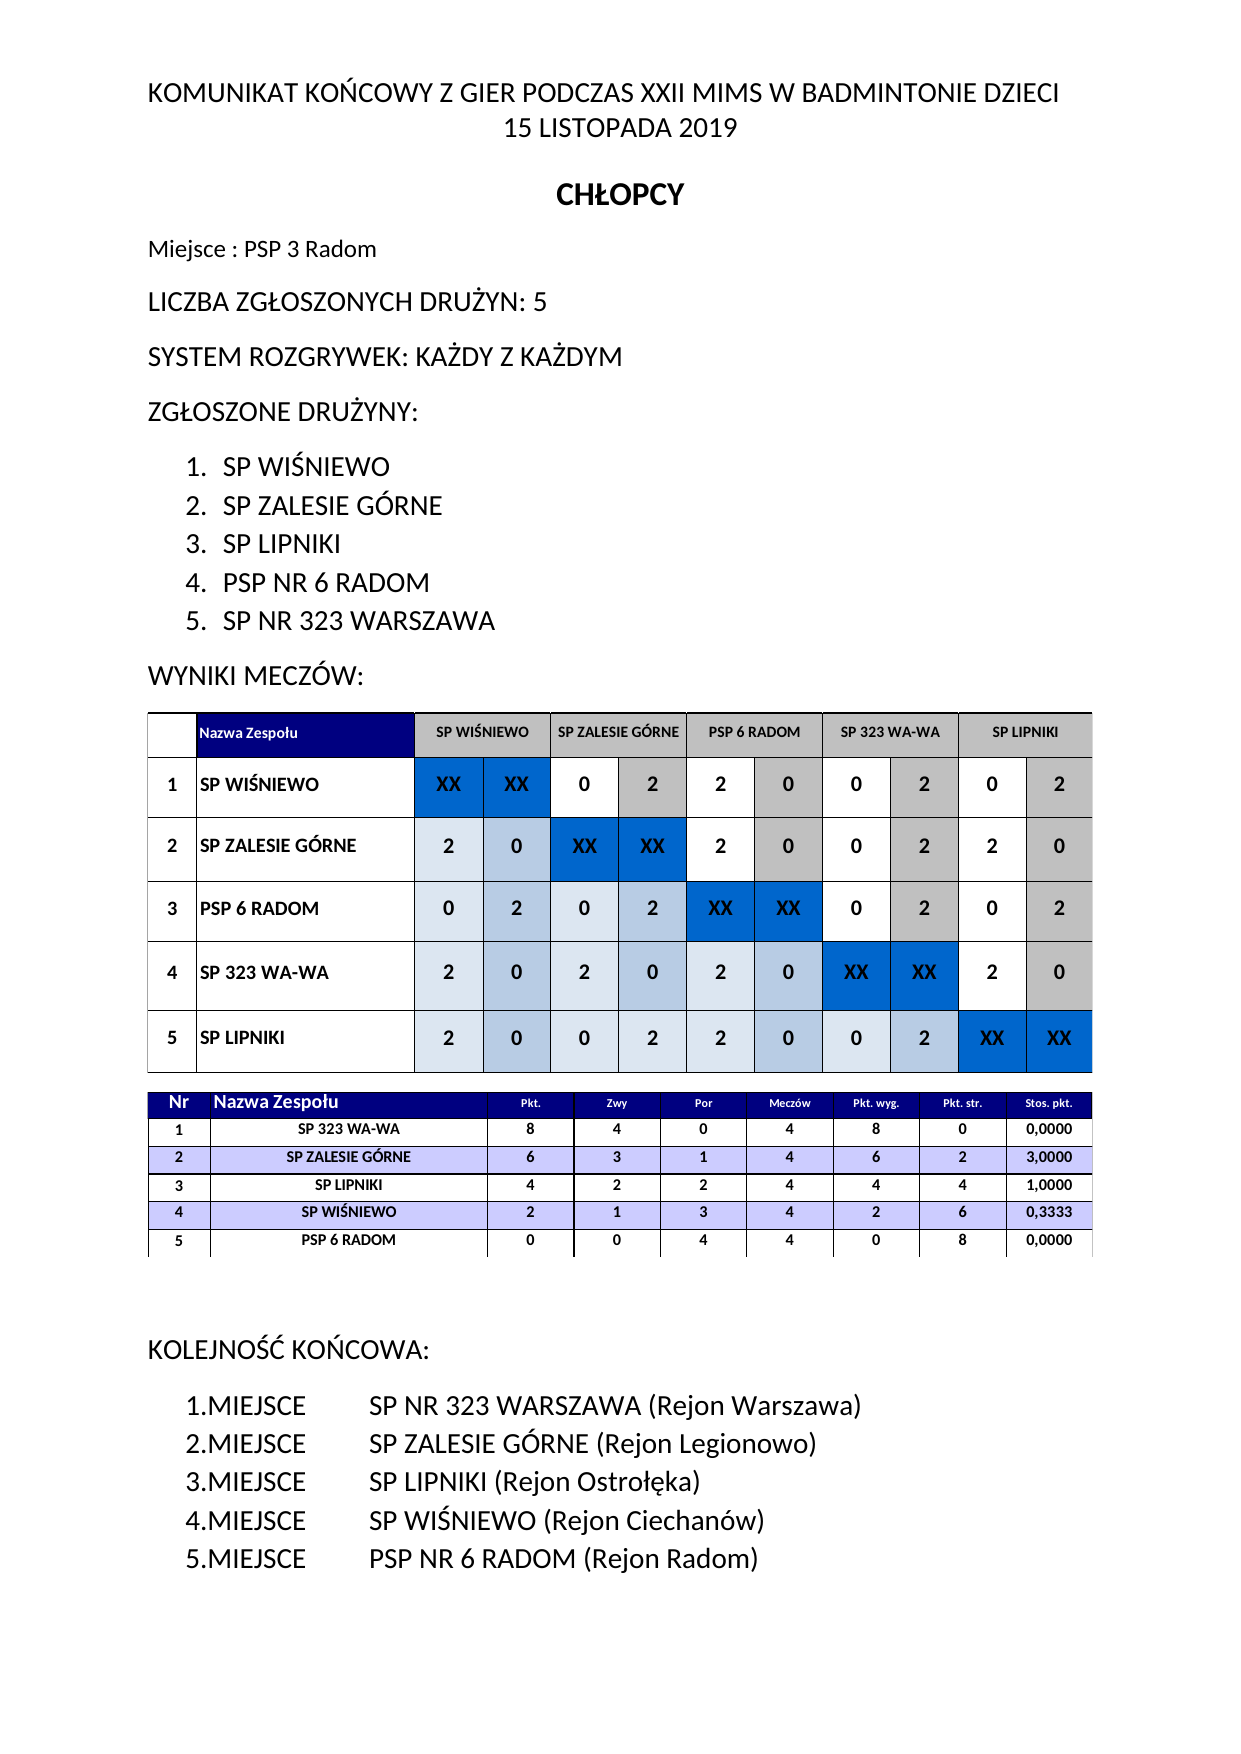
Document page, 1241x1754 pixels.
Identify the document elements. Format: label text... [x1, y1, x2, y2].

text SYSTEM ROZGRYWEK: KAŻDY Z KAŻDYM [148, 338, 1093, 374]
list SP NR 323 WARSZAWA (Rejon Warszawa) [185, 1387, 1093, 1422]
list PSP NR 6 RADOM [185, 564, 1093, 599]
list SP LIPNIKI [185, 525, 1093, 561]
text LICZBA ZGŁOSZONYCH DRUŻYN: 5 [148, 283, 1093, 319]
text WYNIKI MECZÓW: [148, 657, 1093, 693]
text KOLEJNOŚĆ KOŃCOWA: [148, 1331, 1093, 1367]
list SP LIPNIKI (Rejon Ostrołęka) [185, 1463, 1093, 1499]
text CHŁOPCY [148, 173, 1093, 214]
text ZGŁOSZONE DRUŻYNY: [148, 393, 1093, 429]
list SP ZALESIE GÓRNE [185, 487, 1093, 523]
list SP WIŚNIEWO (Rejon Ciechanów) [185, 1502, 1093, 1537]
list SP ZALESIE GÓRNE (Rejon Legionowo) [185, 1425, 1093, 1461]
list SP NR 323 WARSZAWA [185, 602, 1093, 638]
text Miejsce : PSP 3 Radom [148, 234, 1093, 264]
list SP WIŚNIEWO [185, 448, 1093, 484]
list PSP NR 6 RADOM (Rejon Radom) [185, 1540, 1093, 1576]
